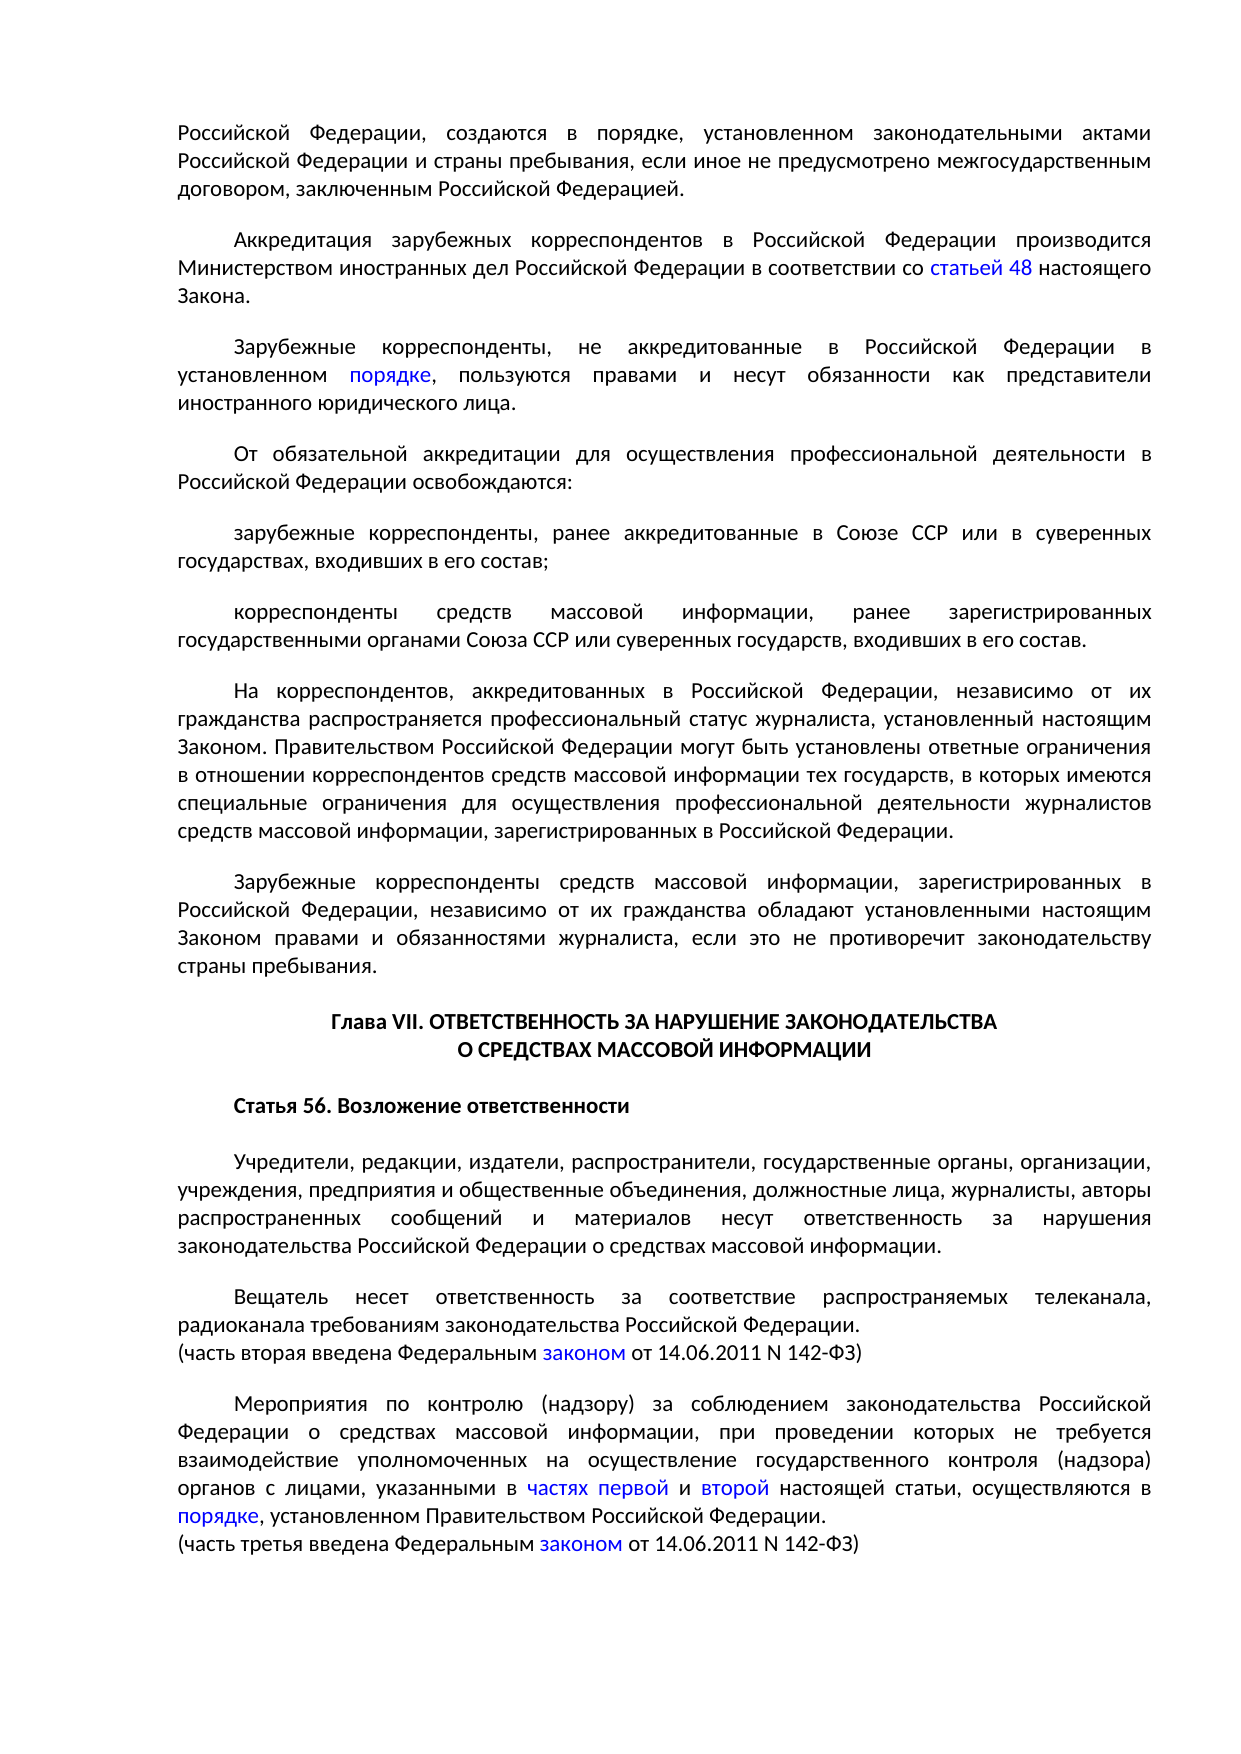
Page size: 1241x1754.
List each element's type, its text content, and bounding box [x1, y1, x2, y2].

title О СРЕДСТВАХ МАССОВОЙ ИНФОРМАЦИИ [177, 1035, 1152, 1063]
title Статья 56. Возложение ответственности [177, 1091, 1152, 1119]
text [177, 118, 1152, 202]
text (часть вторая введена Федеральным законом от 14.06.2011 N 142-ФЗ) [177, 1338, 1152, 1366]
title Глава VII. ОТВЕТСТВЕННОСТЬ ЗА НАРУШЕНИЕ ЗАКОНОДАТЕЛЬСТВА [177, 1007, 1152, 1035]
text Вещатель несет ответственность за соответствие распространяемых телеканала, радиоканала требованиям законодательства Российской Федерации. [177, 1282, 1152, 1338]
text Зарубежные корреспонденты средств массовой информации, зарегистрированных в Российской Федерации, независимо от их гражданства обладают установленными настоящим Законом правами и обязанностями журналиста, если это не противоречит законодательству страны пребывания. [177, 867, 1152, 979]
text Зарубежные корреспонденты, не аккредитованные в Российской Федерации в установленном порядке, пользуются правами и несут обязанности как представители иностранного юридического лица. [177, 332, 1152, 416]
text корреспонденты средств массовой информации, ранее зарегистрированных государственными органами Союза ССР или суверенных государств, входивших в его состав. [177, 597, 1152, 653]
text Учредители, редакции, издатели, распространители, государственные органы, организации, учреждения, предприятия и общественные объединения, должностные лица, журналисты, авторы распространенных сообщений и материалов несут ответственность за нарушения законодательства Российской Федерации о средствах массовой информации. [177, 1147, 1152, 1259]
text Аккредитация зарубежных корреспондентов в Российской Федерации производится Министерством иностранных дел Российской Федерации в соответствии со статьей 48 настоящего Закона. [177, 225, 1152, 309]
text зарубежные корреспонденты, ранее аккредитованные в Союзе ССР или в суверенных государствах, входивших в его состав; [177, 518, 1152, 574]
text От обязательной аккредитации для осуществления профессиональной деятельности в Российской Федерации освобождаются: [177, 439, 1152, 495]
text Мероприятия по контролю (надзору) за соблюдением законодательства Российской Федерации о средствах массовой информации, при проведении которых не требуется взаимодействие уполномоченных на осуществление государственного контроля (надзора) органов с лицами, указанными в частях первой и второй настоящей статьи, осуществляются в порядке, установленном Правительством Российской Федерации. [177, 1389, 1152, 1529]
text (часть третья введена Федеральным законом от 14.06.2011 N 142-ФЗ) [177, 1529, 1152, 1557]
text На корреспондентов, аккредитованных в Российской Федерации, независимо от их гражданства распространяется профессиональный статус журналиста, установленный настоящим Законом. Правительством Российской Федерации могут быть установлены ответные ограничения в отношении корреспондентов средств массовой информации тех государств, в которых имеются специальные ограничения для осуществления профессиональной деятельности журналистов средств массовой информации, зарегистрированных в Российской Федерации. [177, 676, 1152, 844]
